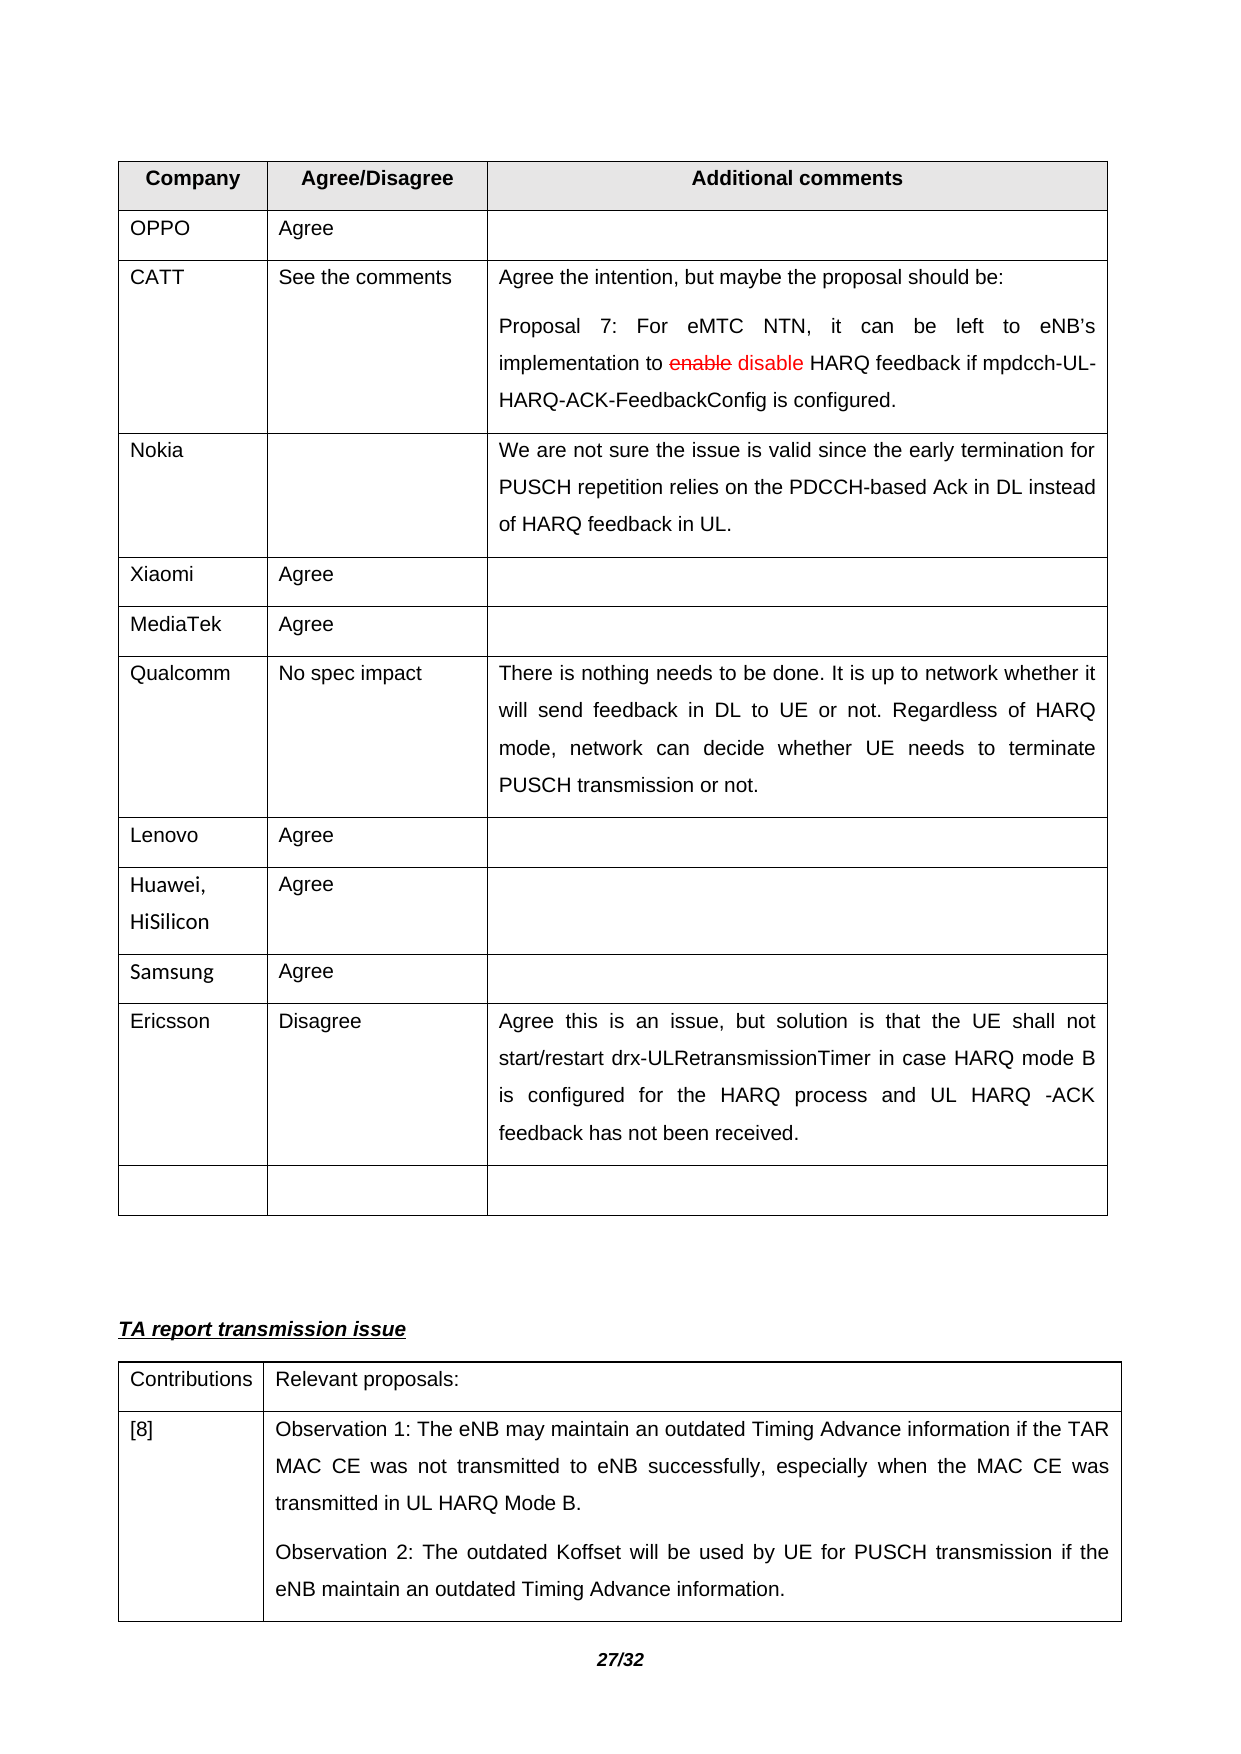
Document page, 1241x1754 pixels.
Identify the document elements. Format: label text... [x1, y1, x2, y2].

table_cell Disagree [268, 1004, 487, 1165]
table_cell [119, 1166, 267, 1214]
table_header Company [119, 162, 267, 210]
table_cell We are not sure the issue is valid since the early termination for PUSCH repetition relies on the PDCCH-based Ack in DL instead of HARQ feedback in UL. [488, 434, 1107, 557]
table_cell Agree [268, 868, 487, 954]
table_cell Agree [268, 558, 487, 606]
table_cell [488, 607, 1107, 656]
table_cell Agree this is an issue, but solution is that the UE shall not start/restart drx-ULRetransmissionTimer in case HARQ mode B is configured for the HARQ process and UL HARQ -ACK feedback has not been received. [488, 1004, 1107, 1165]
table_cell There is nothing needs to be done. It is up to network whether it will send feedback in DL to UE or not. Regardless of HARQ mode, network can decide whether UE needs to terminate PUSCH transmission or not. [488, 657, 1107, 817]
table_cell [488, 1166, 1107, 1214]
table_cell Ericsson [119, 1004, 267, 1165]
table_cell Agree the intention, but maybe the proposal should be: Proposal 7: For eMTC NTN, it can be left to eNB’s implementation to enable disable HARQ feedback if mpdcch-UL-HARQ-ACK-FeedbackConfig is configured. [488, 261, 1107, 432]
table_cell Agree [268, 955, 487, 1003]
table_cell OPPO [119, 211, 267, 260]
table_cell Agree [268, 211, 487, 260]
table_cell Agree [268, 607, 487, 656]
table_cell [268, 434, 487, 557]
table_cell [488, 558, 1107, 606]
table_cell Agree [268, 818, 487, 867]
table_cell Nokia [119, 434, 267, 557]
table_cell No spec impact [268, 657, 487, 817]
table_cell Huawei, HiSilicon [119, 868, 267, 954]
table_cell [488, 868, 1107, 954]
table_cell Samsung [119, 955, 267, 1003]
table_cell See the comments [268, 261, 487, 432]
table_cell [264, 1412, 1121, 1621]
table_header Relevant proposals: [264, 1363, 1121, 1411]
table_cell [488, 955, 1107, 1003]
table_header Additional comments [488, 162, 1107, 210]
table_cell CATT [119, 261, 267, 432]
text TA report transmission issue [118, 1313, 1122, 1345]
table_cell Qualcomm [119, 657, 267, 817]
table_cell [8] [119, 1412, 263, 1621]
table_cell [488, 818, 1107, 867]
table_cell [268, 1166, 487, 1214]
table_cell Lenovo [119, 818, 267, 867]
table_cell Xiaomi [119, 558, 267, 606]
table_cell [488, 211, 1107, 260]
table_header Contributions [119, 1363, 263, 1411]
table_cell MediaTek [119, 607, 267, 656]
table_header Agree/Disagree [268, 162, 487, 210]
